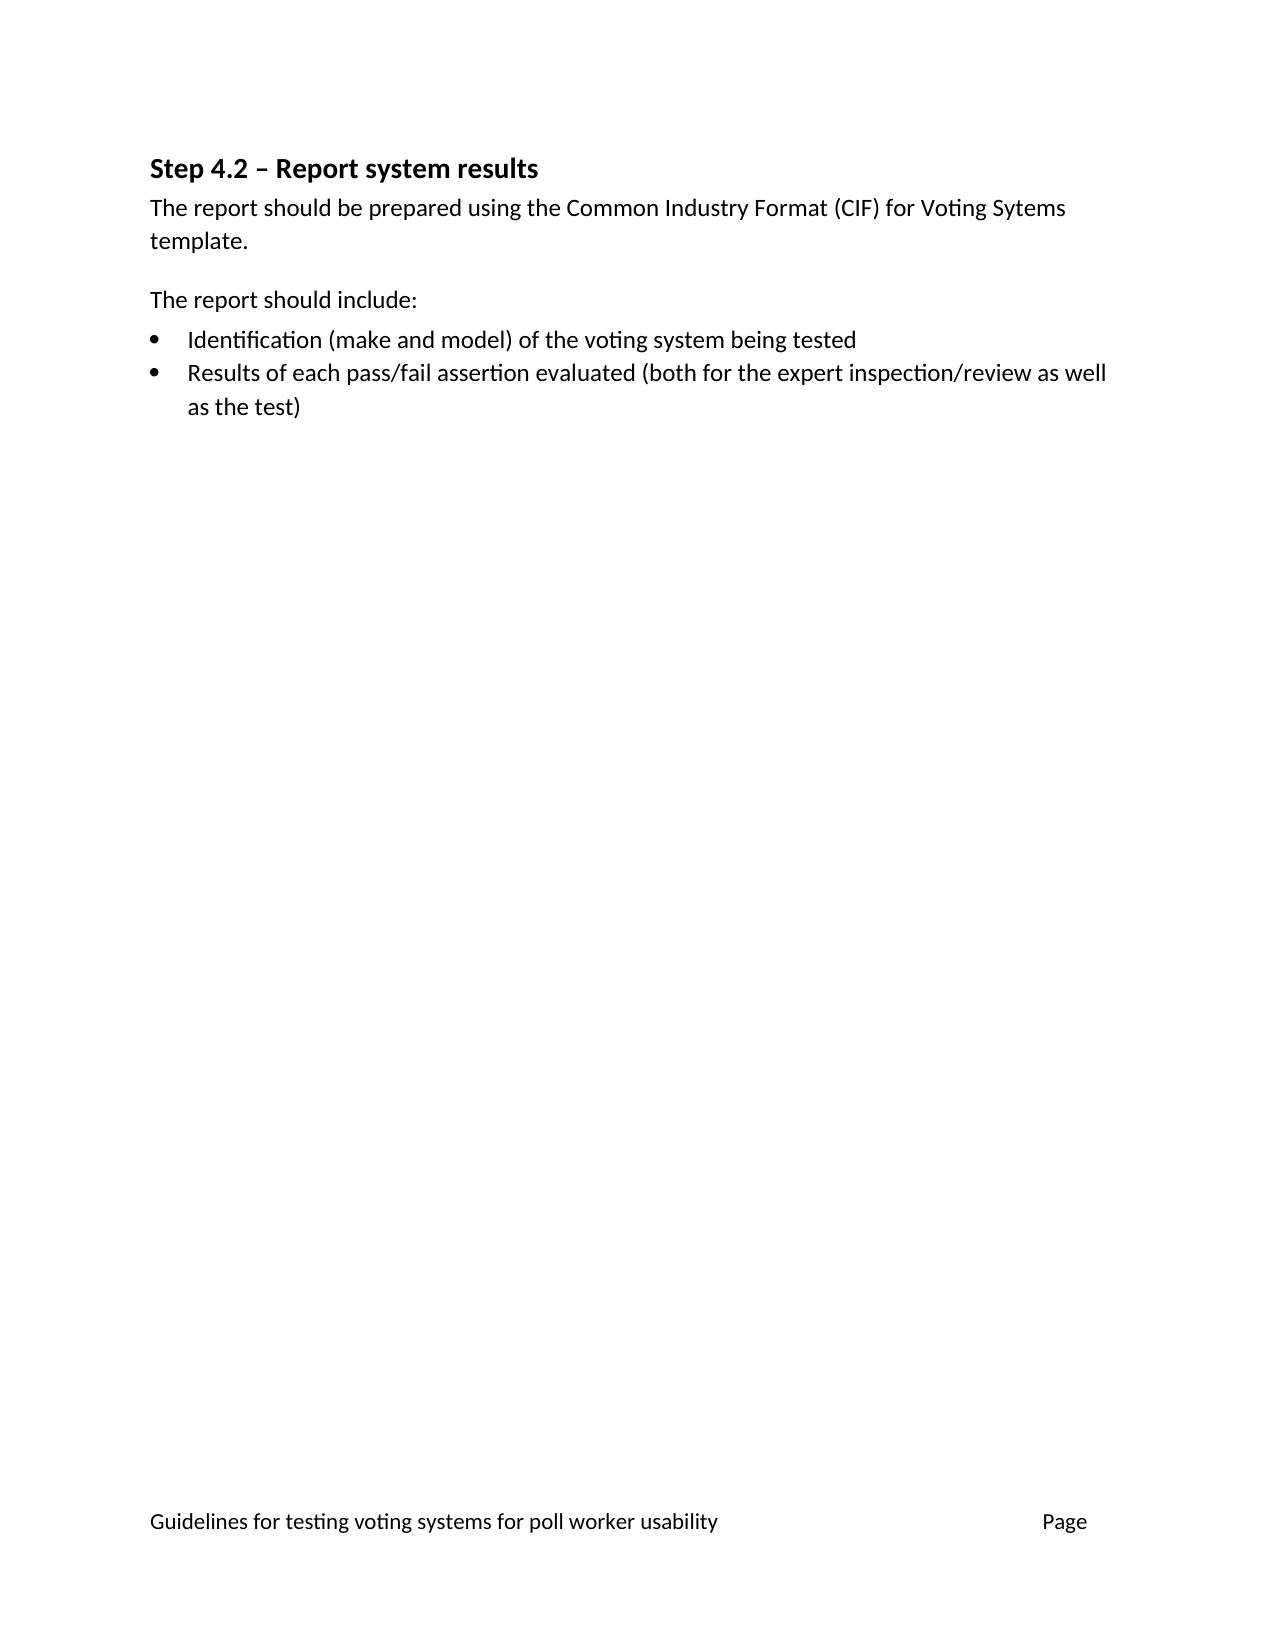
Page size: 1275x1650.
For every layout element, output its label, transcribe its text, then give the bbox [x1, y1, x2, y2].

list Identification (make and model) of the voting system being tested [150, 324, 1125, 354]
list Results of each pass/fail assertion evaluated (both for the expert inspection/review as well as the test) [150, 357, 1125, 421]
text The report should be prepared using the Common Industry Format (CIF) for Voting Sytems template. [150, 192, 1125, 256]
subtitle Step 4.2 – Report system results [150, 150, 1125, 186]
list The report should include: [150, 284, 1125, 314]
